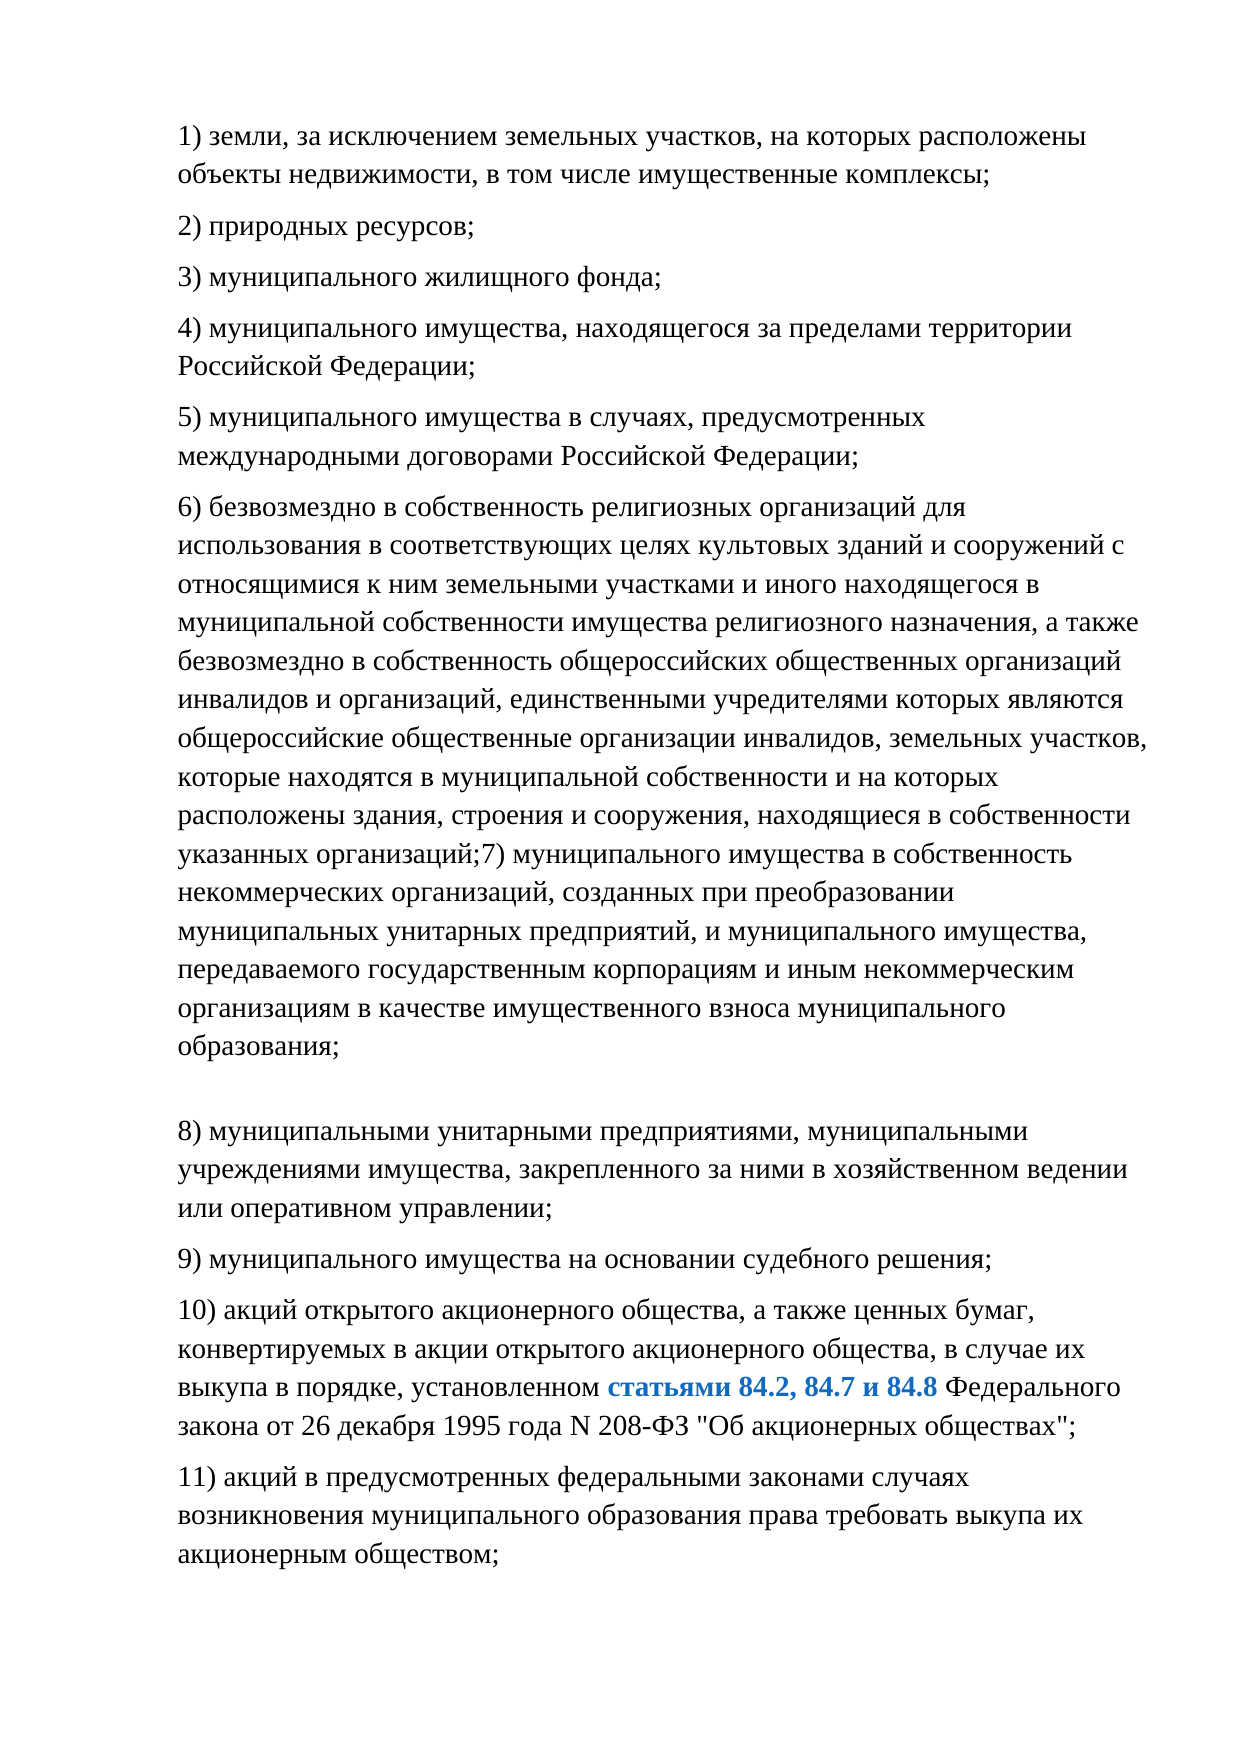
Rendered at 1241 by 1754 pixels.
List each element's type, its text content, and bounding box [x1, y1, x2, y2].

text 11) акций в предусмотренных федеральными законами случаях возникновения муниципального образования права требовать выкупа их акционерным обществом; [177, 1459, 1152, 1569]
text 5) муниципального имущества в случаях, предусмотренных международными договорами Российской Федерации; [177, 399, 1152, 471]
text 3) муниципального жилищного фонда; [177, 259, 1152, 292]
text 4) муниципального имущества, находящегося за пределами территории Российской Федерации; [177, 310, 1152, 382]
text 9) муниципального имущества на основании судебного решения; [177, 1241, 1152, 1275]
text 1) земли, за исключением земельных участков, на которых расположены объекты недвижимости, в том числе имущественные комплексы; [177, 118, 1152, 190]
text 10) акций открытого акционерного общества, а также ценных бумаг, конвертируемых в акции открытого акционерного общества, в случае их выкупа в порядке, установленном статьями 84.2, 84.7 и 84.8 Федерального закона от 26 декабря 1995 года N 208-ФЗ "Об акционерных обществах"; [177, 1292, 1152, 1441]
text 2) природных ресурсов; [177, 208, 1152, 241]
text 8) муниципальными унитарными предприятиями, муниципальными учреждениями имущества, закрепленного за ними в хозяйственном ведении или оперативном управлении; [177, 1113, 1152, 1224]
text 6) безвозмездно в собственность религиозных организаций для использования в соответствующих целях культовых зданий и сооружений с относящимися к ним земельными участками и иного находящегося в муниципальной собственности имущества религиозного назначения, а также безвозмездно в собственность общероссийских общественных организаций инвалидов и организаций, единственными учредителями которых являются общероссийские общественные организации инвалидов, земельных участков, которые находятся в муниципальной собственности и на которых расположены здания, строения и сооружения, находящиеся в собственности указанных организаций;7) муниципального имущества в собственность некоммерческих организаций, созданных при преобразовании муниципальных унитарных предприятий, и муниципального имущества, передаваемого государственным корпорациям и иным некоммерческим организациям в качестве имущественного взноса муниципального образования; [177, 489, 1152, 1062]
